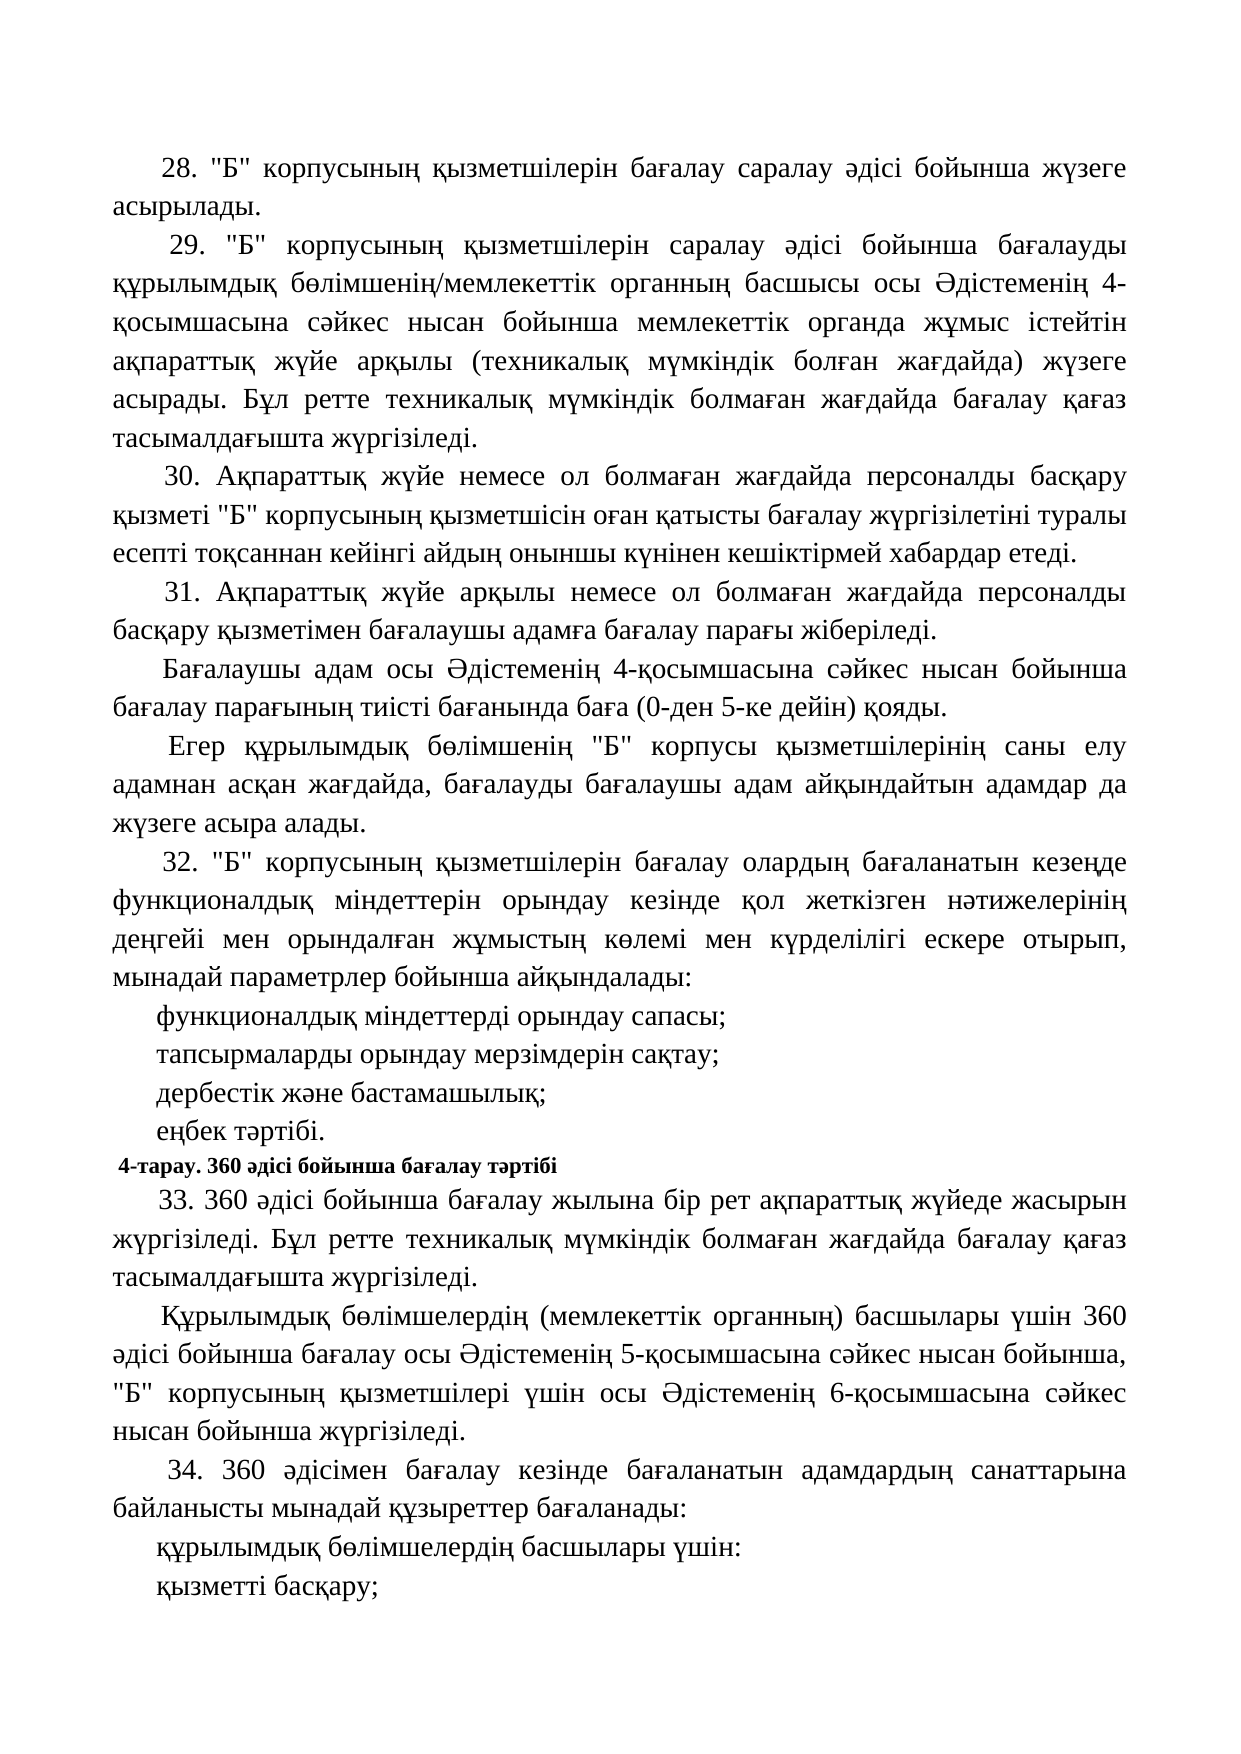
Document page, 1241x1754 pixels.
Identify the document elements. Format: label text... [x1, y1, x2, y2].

text 30. Ақпараттық жүйе немесе ол болмаған жағдайда персоналды басқару қызметі "Б" корпусының қызметшісін оған қатысты бағалау жүргізілетіні туралы есепті тоқсаннан кейінгі айдың оныншы күнінен кешіктірмей хабардар етеді. [112, 458, 1128, 569]
text 31. Ақпараттық жүйе арқылы немесе ол болмаған жағдайда персоналды басқару қызметімен бағалаушы адамға бағалау парағы жіберіледі. [112, 574, 1128, 646]
text 28. "Б" корпусының қызметшілерін бағалау саралау әдісі бойынша жүзеге асырылады. [112, 150, 1128, 222]
text 34. 360 әдісімен бағалау кезінде бағаланатын адамдардың санаттарына байланысты мынадай құзыреттер бағаланады: [112, 1452, 1128, 1524]
text қызметті басқару; [112, 1568, 1128, 1601]
text 4-тарау. 360 әдісі бойынша бағалау тәртібі [112, 1152, 1128, 1178]
text 32. "Б" корпусының қызметшілерін бағалау олардың бағаланатын кезеңде функционалдық міндеттерін орындау кезінде қол жеткізген нәтижелерінің деңгейі мен орындалған жұмыстың көлемі мен күрделілігі ескере отырып, мынадай параметрлер бойынша айқындалады: [112, 844, 1128, 993]
text еңбек тәртібі. [112, 1113, 1128, 1147]
text құрылымдық бөлімшелердің басшылары үшін: [112, 1529, 1128, 1563]
text Егер құрылымдық бөлімшенің "Б" корпусы қызметшілерінің саны елу адамнан асқан жағдайда, бағалауды бағалаушы адам айқындайтын адамдар да жүзеге асыра алады. [112, 728, 1128, 839]
text функционалдық міндеттерді орындау сапасы; [112, 998, 1128, 1031]
text 29. "Б" корпусының қызметшілерін саралау әдісі бойынша бағалауды құрылымдық бөлімшенің/мемлекеттік органның басшысы осы Әдістеменің 4-қосымшасына сәйкес нысан бойынша мемлекеттік органда жұмыс істейтін ақпараттық жүйе арқылы (техникалық мүмкіндік болған жағдайда) жүзеге асырады. Бұл ретте техникалық мүмкіндік болмаған жағдайда бағалау қағаз тасымалдағышта жүргізіледі. [112, 227, 1128, 453]
text тапсырмаларды орындау мерзімдерін сақтау; [112, 1036, 1128, 1070]
text Құрылымдық бөлімшелердің (мемлекеттік органның) басшылары үшін 360 әдісі бойынша бағалау осы Әдістеменің 5-қосымшасына сәйкес нысан бойынша, "Б" корпусының қызметшілері үшін осы Әдістеменің 6-қосымшасына сәйкес нысан бойынша жүргізіледі. [112, 1298, 1128, 1447]
text 33. 360 әдісі бойынша бағалау жылына бір рет ақпараттық жүйеде жасырын жүргізіледі. Бұл ретте техникалық мүмкіндік болмаған жағдайда бағалау қағаз тасымалдағышта жүргізіледі. [112, 1182, 1128, 1293]
text Бағалаушы адам осы Әдістеменің 4-қосымшасына сәйкес нысан бойынша бағалау парағының тиісті бағанында баға (0-ден 5-ке дейін) қояды. [112, 651, 1128, 723]
text дербестік және бастамашылық; [112, 1075, 1128, 1108]
